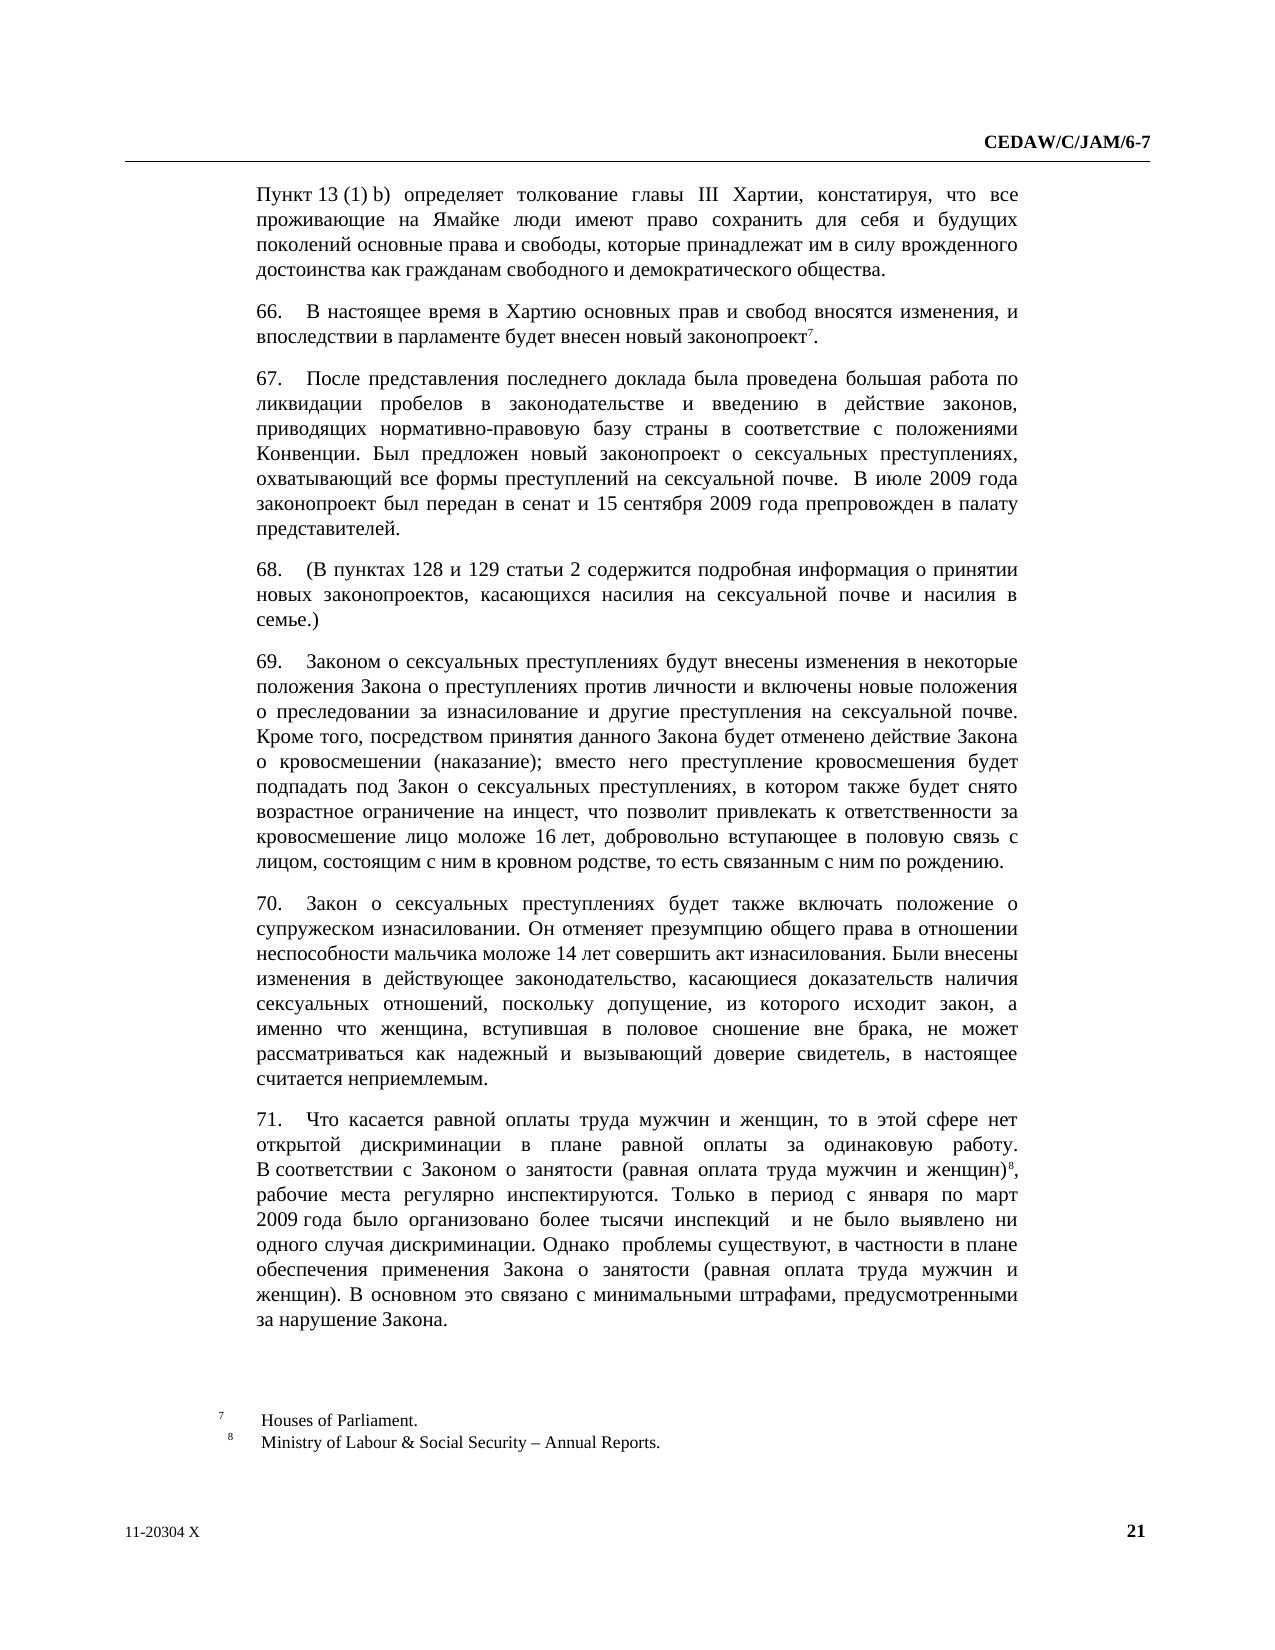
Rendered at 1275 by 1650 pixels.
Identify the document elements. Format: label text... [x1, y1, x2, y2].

text 67. После представления последнего доклада была проведена большая работа по ликвидации пробелов в законодательстве и введению в действие законов, приводящих нормативно-правовую базу страны в соответствие с положениями Конвенции. Был предложен новый законопроект о сексуальных преступлениях, охватывающий все формы преступлений на сексуальной почве. В июле 2009 года законопроект был передан в сенат и 15 сентября 2009 года препровожден в палату представителей. [256, 365, 1019, 540]
text 70. Закон о сексуальных преступлениях будет также включать положение о супружеском изнасиловании. Он отменяет презумпцию общего права в отношении неспособности мальчика моложе 14 лет совершить акт изнасилования. Были внесены изменения в действующее законодательство, касающиеся доказательств наличия сексуальных отношений, поскольку допущение, из которого исходит закон, а именно что женщина, вступившая в половое сношение вне брака, не может рассматриваться как надежный и вызывающий доверие свидетель, в настоящее считается неприемлемым. [256, 890, 1019, 1090]
text 66. В настоящее время в Хартию основных прав и свобод вносятся изменения, и впоследствии в парламенте будет внесен новый законопроект. [256, 298, 1019, 348]
text 71. Что касается равной оплаты труда мужчин и женщин, то в этой сфере нет открытой дискриминации в плане равной оплаты за одинаковую работу. В соответствии с Законом о занятости (равная оплата труда мужчин и женщин), рабочие места регулярно инспектируются. Только в период с января по март 2009 года было организовано более тысячи инспекций и не было выявлено ни одного случая дискриминации. Однако проблемы существуют, в частности в плане обеспечения применения Закона о занятости (равная оплата труда мужчин и женщин). В основном это связано с минимальными штрафами, предусмотренными за нарушение Закона. [256, 1106, 1019, 1331]
text 69. Законом о сексуальных преступлениях будут внесены изменения в некоторые положения Закона о преступлениях против личности и включены новые положения о преследовании за изнасилование и другие преступления на сексуальной почве. Кроме того, посредством принятия данного Закона будет отменено действие Закона о кровосмешении (наказание); вместо него преступление кровосмешения будет подпадать под Закон о сексуальных преступлениях, в котором также будет снято возрастное ограничение на инцест, что позволит привлекать к ответственности за кровосмешение лицо моложе 16 лет, добровольно вступающее в половую связь с лицом, состоящим с ним в кровном родстве, то есть связанным с ним по рождению. [256, 648, 1019, 873]
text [256, 181, 1019, 281]
text 68. (В пунктах 128 и 129 статьи 2 содержится подробная информация о принятии новых законопроектов, касающихся насилия на сексуальной почве и насилия в семье.) [256, 556, 1019, 631]
